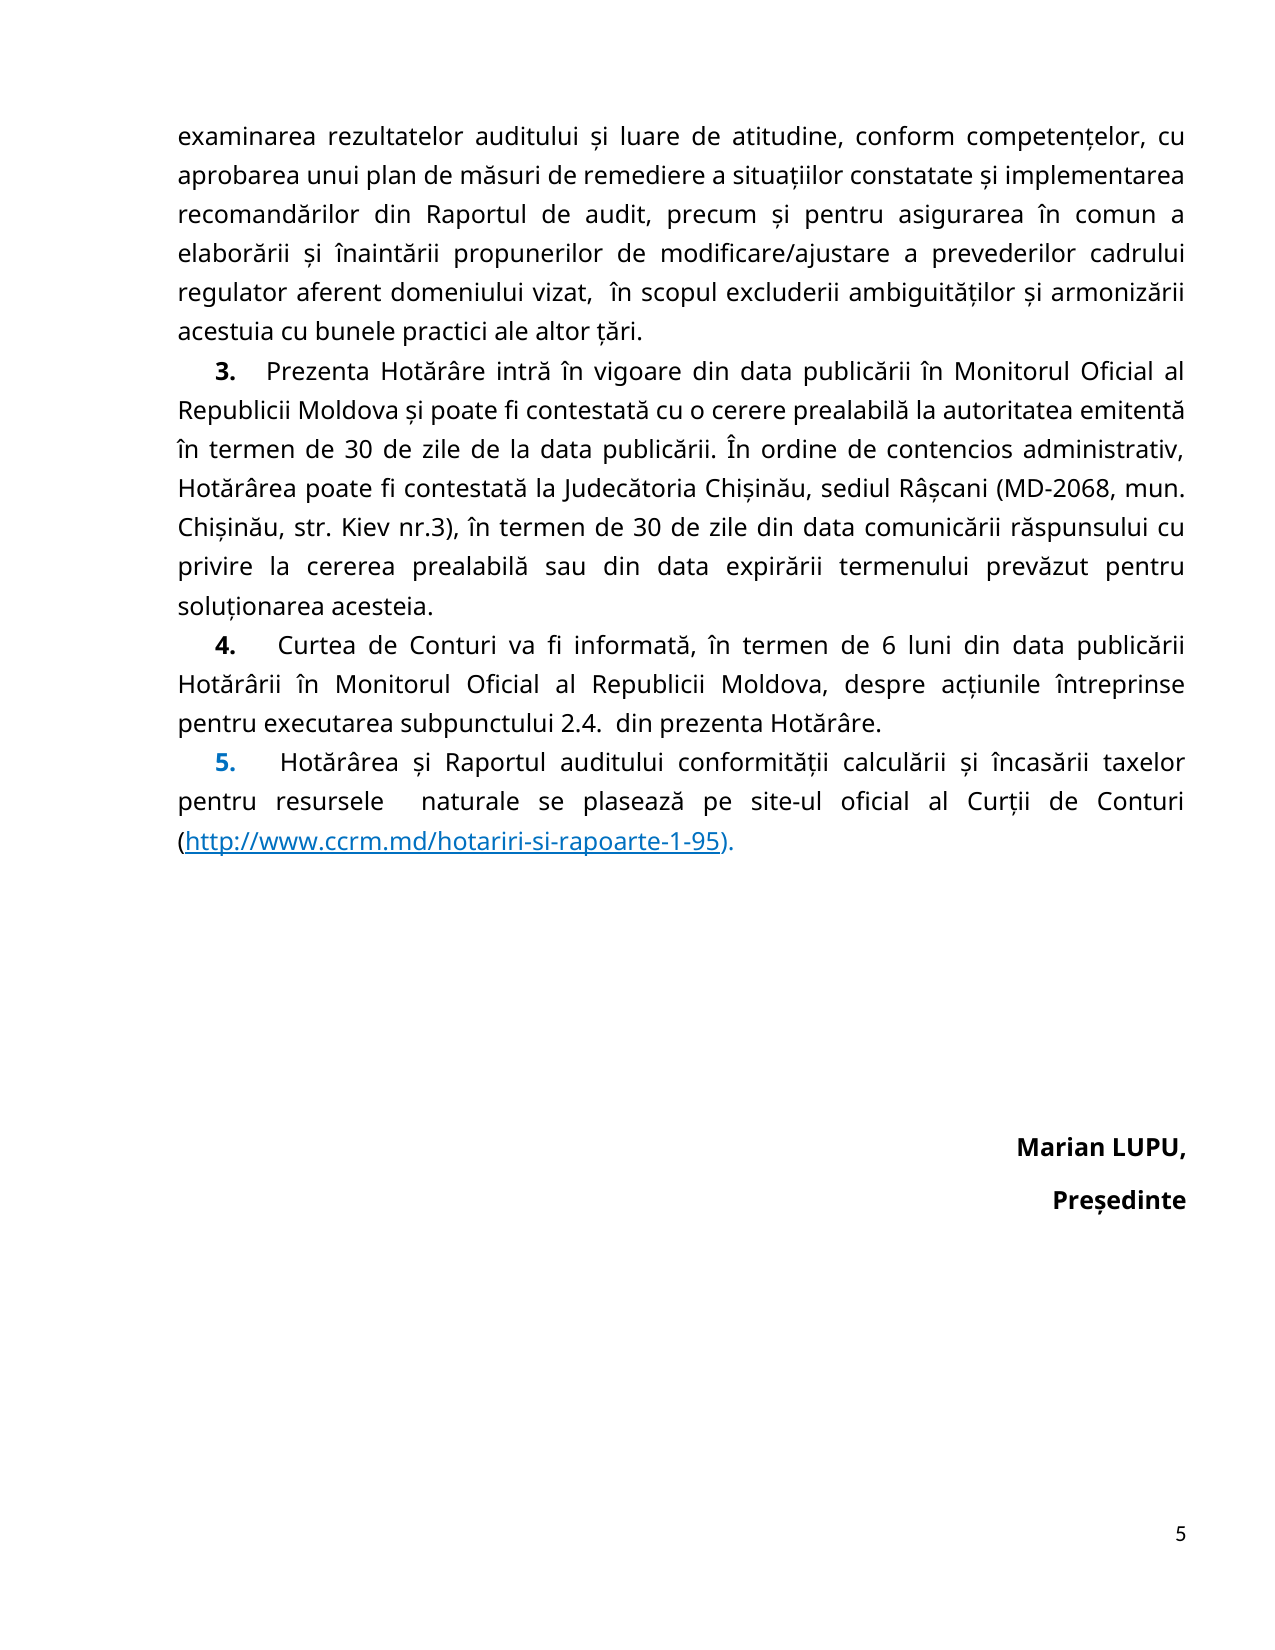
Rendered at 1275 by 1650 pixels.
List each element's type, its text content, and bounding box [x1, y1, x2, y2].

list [177, 118, 1186, 348]
list Curtea de Conturi va fi informată, în termen de 6 luni din data publicării Hotărârii în Monitorul Oficial al Republicii Moldova, despre acțiunile întreprinse pentru executarea subpunctului 2.4. din prezenta Hotărâre. [177, 627, 1186, 740]
text Marian LUPU, [177, 1129, 1186, 1163]
list Prezenta Hotărâre intră în vigoare din data publicării în Monitorul Oficial al Republicii Moldova și poate fi contestată cu o cerere prealabilă la autoritatea emitentă în termen de 30 de zile de la data publicării. În ordine de contencios administrativ, Hotărârea poate fi contestată la Judecătoria Chișinău, sediul Râșcani (MD-2068, mun. Chișinău, str. Kiev nr.3), în termen de 30 de zile din data comunicării răspunsului cu privire la cererea prealabilă sau din data expirării termenului prevăzut pentru soluționarea acesteia. [177, 353, 1186, 622]
text Președinte [177, 1183, 1186, 1217]
list Hotărârea și Raportul auditului conformității calculării și încasării taxelor pentru resursele naturale se plasează pe site-ul oficial al Curții de Conturi (http://www.ccrm.md/hotariri-si-rapoarte-1-95). [177, 745, 1186, 857]
